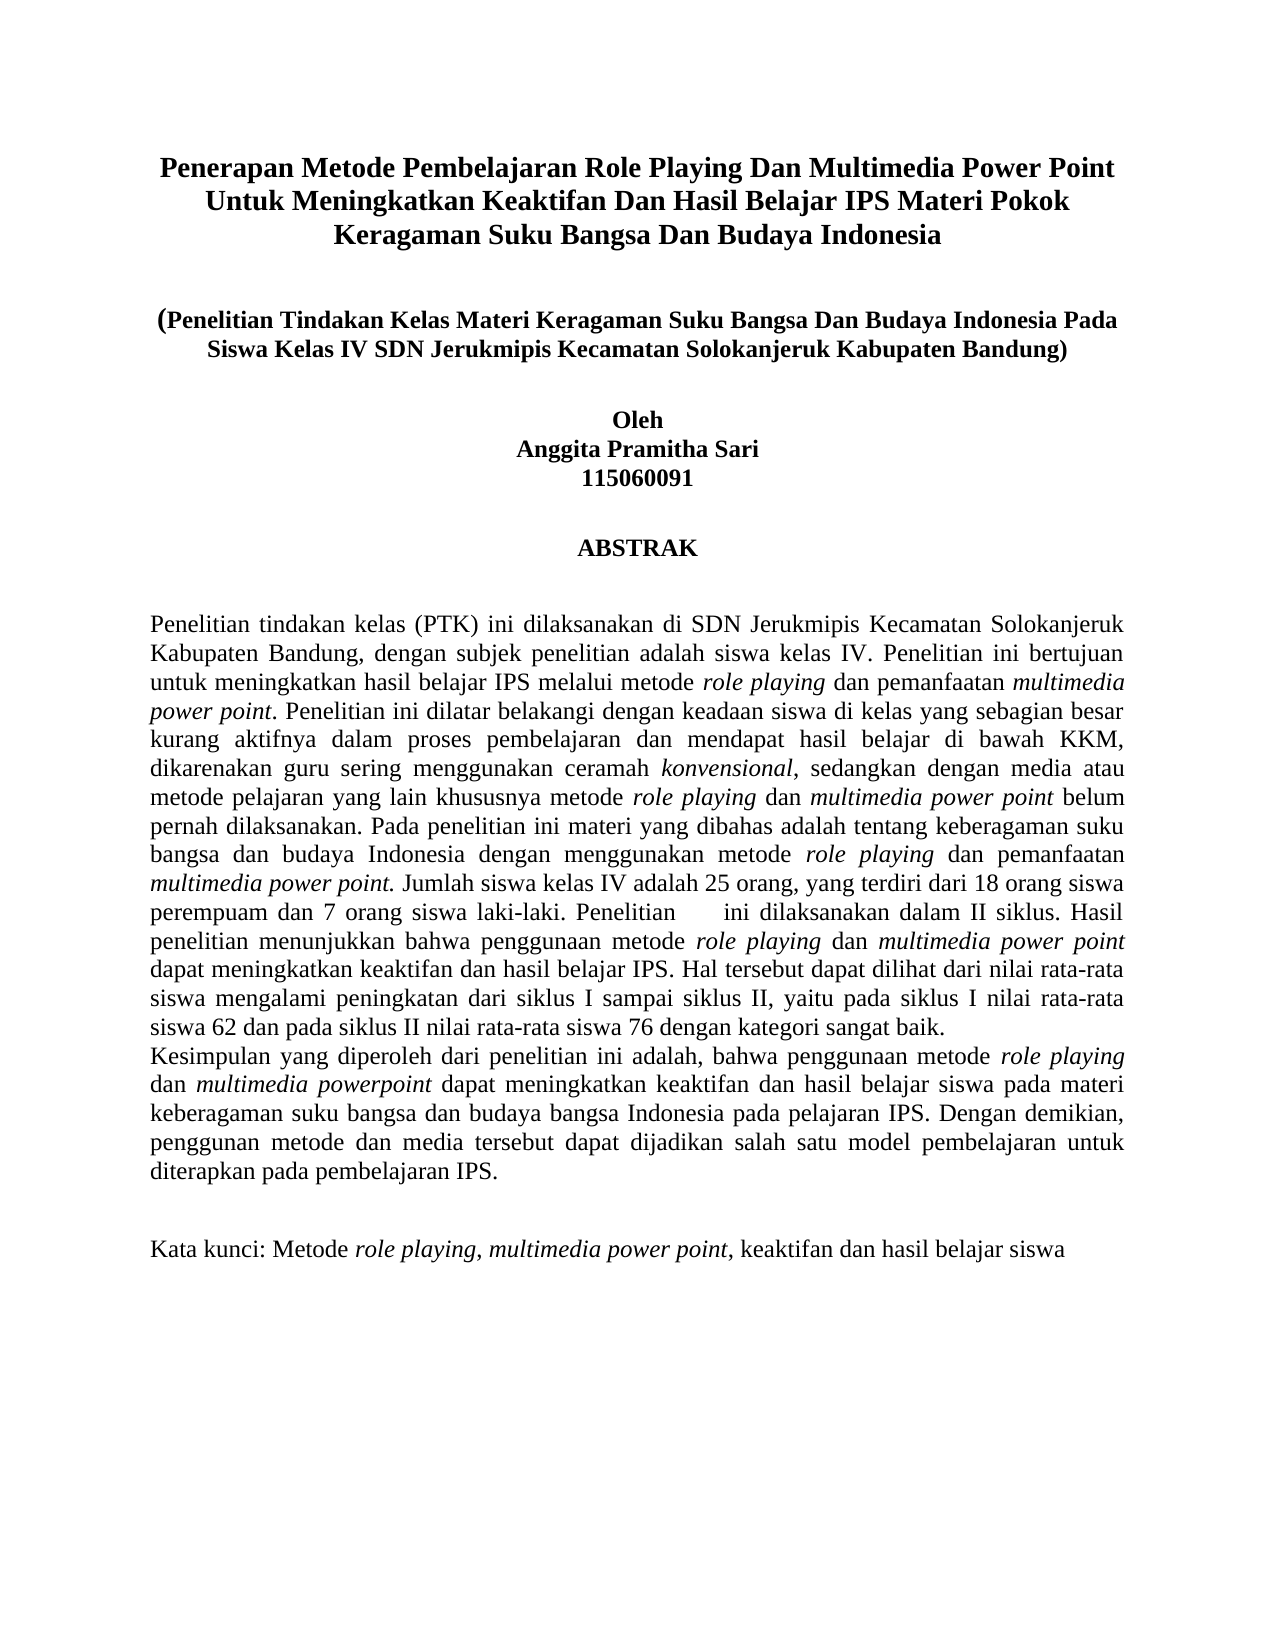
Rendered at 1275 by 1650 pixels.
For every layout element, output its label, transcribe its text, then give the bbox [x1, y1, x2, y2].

text 115060091 [150, 463, 1125, 491]
text Kesimpulan yang diperoleh dari penelitian ini adalah, bahwa penggunaan metode role playing dan multimedia powerpoint dapat meningkatkan keaktifan dan hasil belajar siswa pada materi keberagaman suku bangsa dan budaya bangsa Indonesia pada pelajaran IPS. Dengan demikian, penggunan metode dan media tersebut dapat dijadikan salah satu model pembelajaran untuk diterapkan pada pembelajaran IPS. [150, 1041, 1125, 1184]
text Anggita Pramitha Sari [150, 434, 1125, 463]
text Penerapan Metode Pembelajaran Role Playing Dan Multimedia Power Point Untuk Meningkatkan Keaktifan Dan Hasil Belajar IPS Materi Pokok Keragaman Suku Bangsa Dan Budaya Indonesia [150, 150, 1125, 251]
text Penelitian tindakan kelas (PTK) ini dilaksanakan di SDN Jerukmipis Kecamatan Solokanjeruk Kabupaten Bandung, dengan subjek penelitian adalah siswa kelas IV. Penelitian ini bertujuan untuk meningkatkan hasil belajar IPS melalui metode role playing dan pemanfaatan multimedia power point. Penelitian ini dilatar belakangi dengan keadaan siswa di kelas yang sebagian besar kurang aktifnya dalam proses pembelajaran dan mendapat hasil belajar di bawah KKM, dikarenakan guru sering menggunakan ceramah konvensional, sedangkan dengan media atau metode pelajaran yang lain khususnya metode role playing dan multimedia power point belum pernah dilaksanakan. Pada penelitian ini materi yang dibahas adalah tentang keberagaman suku bangsa dan budaya Indonesia dengan menggunakan metode role playing dan pemanfaatan multimedia power point. Jumlah siswa kelas IV adalah 25 orang, yang terdiri dari 18 orang siswa perempuam dan 7 orang siswa laki-laki. Penelitian ini dilaksanakan dalam II siklus. Hasil penelitian menunjukkan bahwa penggunaan metode role playing dan multimedia power point dapat meningkatkan keaktifan dan hasil belajar IPS. Hal tersebut dapat dilihat dari nilai rata-rata siswa mengalami peningkatan dari siklus I sampai siklus II, yaitu pada siklus I nilai rata-rata siswa 62 dan pada siklus II nilai rata-rata siswa 76 dengan kategori sangat baik. [150, 609, 1125, 1041]
text (Penelitian Tindakan Kelas Materi Keragaman Suku Bangsa Dan Budaya Indonesia Pada Siswa Kelas IV SDN Jerukmipis Kecamatan Solokanjeruk Kabupaten Bandung) [150, 301, 1125, 363]
text Kata kunci: Metode role playing, multimedia power point, keaktifan dan hasil belajar siswa [150, 1234, 1125, 1263]
text Oleh [150, 405, 1125, 434]
text ABSTRAK [150, 533, 1125, 562]
